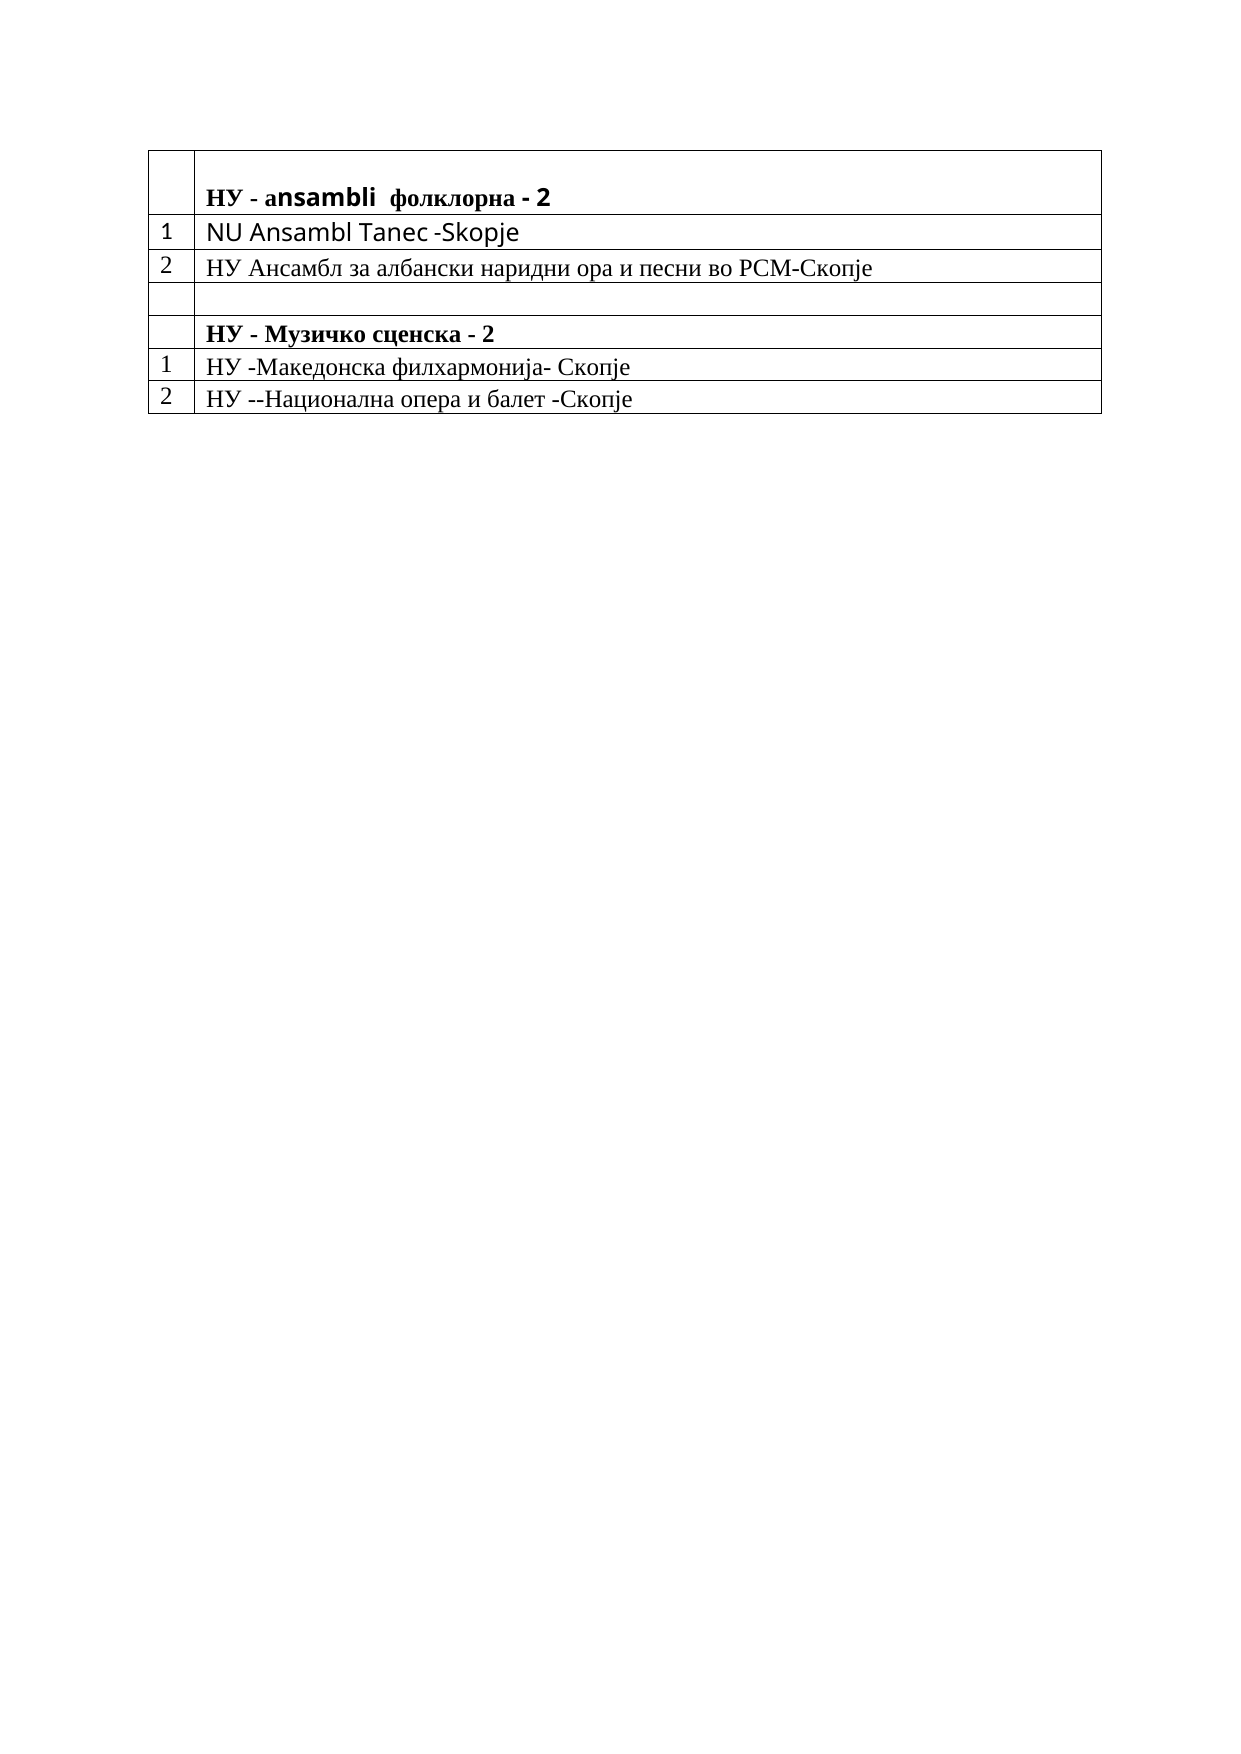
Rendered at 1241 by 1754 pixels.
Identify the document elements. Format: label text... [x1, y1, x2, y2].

table_cell 2 [149, 250, 194, 282]
table_header НУ - аnsambli фолклорна - 2 [195, 151, 1101, 214]
table_cell [149, 283, 194, 315]
table_cell НУ Ансамбл за албански наридни ора и песни во РСМ-Скопје [195, 250, 1101, 282]
table_cell НУ -Македонска филхармонија- Скопје [195, 349, 1101, 380]
table_cell НУ - Музичко сценска - 2 [195, 316, 1101, 348]
table_cell 1 [149, 215, 194, 249]
table_cell 1 [149, 349, 194, 380]
table_header [149, 151, 194, 214]
table_cell 2 [149, 381, 194, 413]
table_cell [195, 283, 1101, 315]
table_cell NU Ansambl Tanec -Skopje [195, 215, 1101, 249]
table_cell [149, 316, 194, 348]
table_cell НУ --Национална опера и балет -Скопје [195, 381, 1101, 413]
